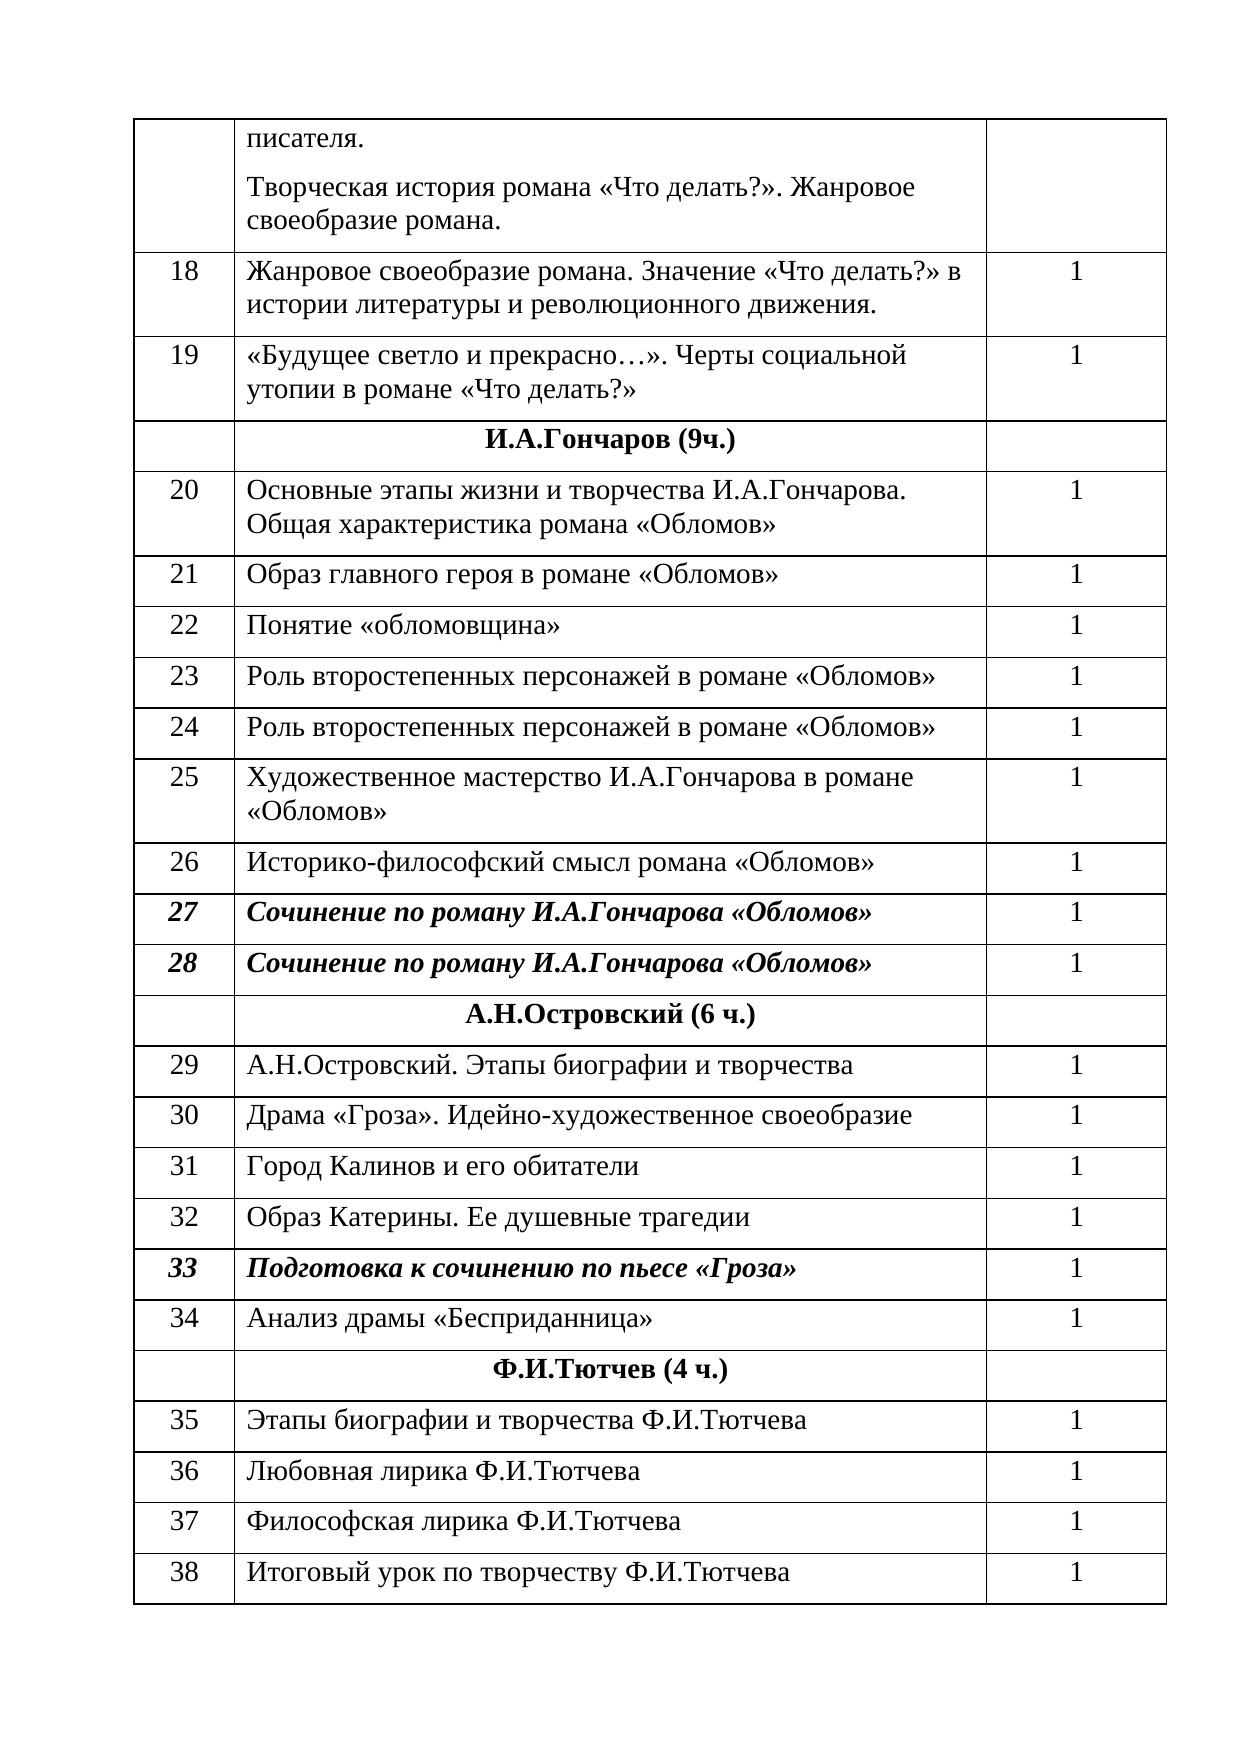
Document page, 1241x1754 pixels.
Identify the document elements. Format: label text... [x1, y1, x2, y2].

table_cell 31 [135, 1148, 234, 1197]
table_cell Роль второстепенных персонажей в романе «Обломов» [235, 709, 986, 758]
table_cell Подготовка к сочинению по пьесе «Гроза» [235, 1250, 986, 1299]
table_cell 17 [135, 120, 234, 252]
table_cell Сочинение по роману И.А.Гончарова «Обломов» [235, 895, 986, 944]
table_cell 22 [135, 607, 234, 657]
table_cell 20 [135, 472, 234, 555]
table_cell 1 [987, 945, 1166, 994]
table_cell Анализ драмы «Бесприданница» [235, 1301, 986, 1349]
table_cell [135, 996, 234, 1045]
table_cell [987, 422, 1166, 471]
table_cell «Будущее светло и прекрасно…». Черты социальной утопии в романе «Что делать?» [235, 337, 986, 420]
table_cell 1 [987, 1554, 1166, 1603]
table_cell 29 [135, 1047, 234, 1096]
table_cell Художественное мастерство И.А.Гончарова в романе «Обломов» [235, 760, 986, 842]
table_cell 30 [135, 1098, 234, 1147]
table_cell Образ главного героя в романе «Обломов» [235, 557, 986, 606]
table_cell 23 [135, 658, 234, 707]
table_cell 1 [987, 557, 1166, 606]
table_cell Образ Катерины. Ее душевные трагедии [235, 1199, 986, 1248]
table_cell Любовная лирика Ф.И.Тютчева [235, 1453, 986, 1502]
table_cell 1 [987, 895, 1166, 944]
table_cell 1 [987, 337, 1166, 420]
table_cell 26 [135, 844, 234, 893]
table_cell 1 [987, 1301, 1166, 1349]
table_cell 28 [135, 945, 234, 994]
table_cell А.Н.Островский. Этапы биографии и творчества [235, 1047, 986, 1096]
table_cell 1 [987, 472, 1166, 555]
table_cell 1 [987, 1250, 1166, 1299]
table_cell Ф.И.Тютчев (4 ч.) [235, 1351, 986, 1400]
table_cell Этапы биографии и творчества Ф.И.Тютчева [235, 1402, 986, 1451]
table_cell Философская лирика Ф.И.Тютчева [235, 1503, 986, 1552]
table_cell 1 [987, 1098, 1166, 1147]
table_cell 21 [135, 557, 234, 606]
table_cell [987, 1351, 1166, 1400]
table_cell 1 [987, 253, 1166, 336]
table_cell 19 [135, 337, 234, 420]
table_cell 1 [987, 1453, 1166, 1502]
table_cell 27 [135, 895, 234, 944]
table_cell 1 [987, 658, 1166, 707]
table_cell 1 [987, 1148, 1166, 1197]
table_cell 32 [135, 1199, 234, 1248]
table_cell 1 [987, 1047, 1166, 1096]
table_cell Жанровое своеобразие романа. Значение «Что делать?» в истории литературы и революционного движения. [235, 253, 986, 336]
table_cell 36 [135, 1453, 234, 1502]
table_cell 34 [135, 1301, 234, 1349]
table_cell 33 [135, 1250, 234, 1299]
table_cell Город Калинов и его обитатели [235, 1148, 986, 1197]
table_cell 1 [987, 760, 1166, 842]
table_cell Роль второстепенных персонажей в романе «Обломов» [235, 658, 986, 707]
table_cell Драма «Гроза». Идейно-художественное своеобразие [235, 1098, 986, 1147]
table_cell 1 [987, 844, 1166, 893]
table_cell 1 [987, 120, 1166, 252]
table_cell 24 [135, 709, 234, 758]
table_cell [235, 120, 986, 252]
table_cell 18 [135, 253, 234, 336]
table_cell [135, 422, 234, 471]
table_cell Итоговый урок по творчеству Ф.И.Тютчева [235, 1554, 986, 1603]
table_cell 38 [135, 1554, 234, 1603]
table_cell 25 [135, 760, 234, 842]
table_cell 1 [987, 1402, 1166, 1451]
table_cell [135, 1351, 234, 1400]
table_cell [987, 996, 1166, 1045]
table_cell Историко-философский смысл романа «Обломов» [235, 844, 986, 893]
table_cell 1 [987, 607, 1166, 657]
table_cell Сочинение по роману И.А.Гончарова «Обломов» [235, 945, 986, 994]
table_cell Основные этапы жизни и творчества И.А.Гончарова. Общая характеристика романа «Обломов» [235, 472, 986, 555]
table_cell И.А.Гончаров (9ч.) [235, 422, 986, 471]
table_cell Понятие «обломовщина» [235, 607, 986, 657]
table_cell 35 [135, 1402, 234, 1451]
table_cell А.Н.Островский (6 ч.) [235, 996, 986, 1045]
table_cell 37 [135, 1503, 234, 1552]
table_cell 1 [987, 1199, 1166, 1248]
table_cell 1 [987, 1503, 1166, 1552]
table_cell 1 [987, 709, 1166, 758]
